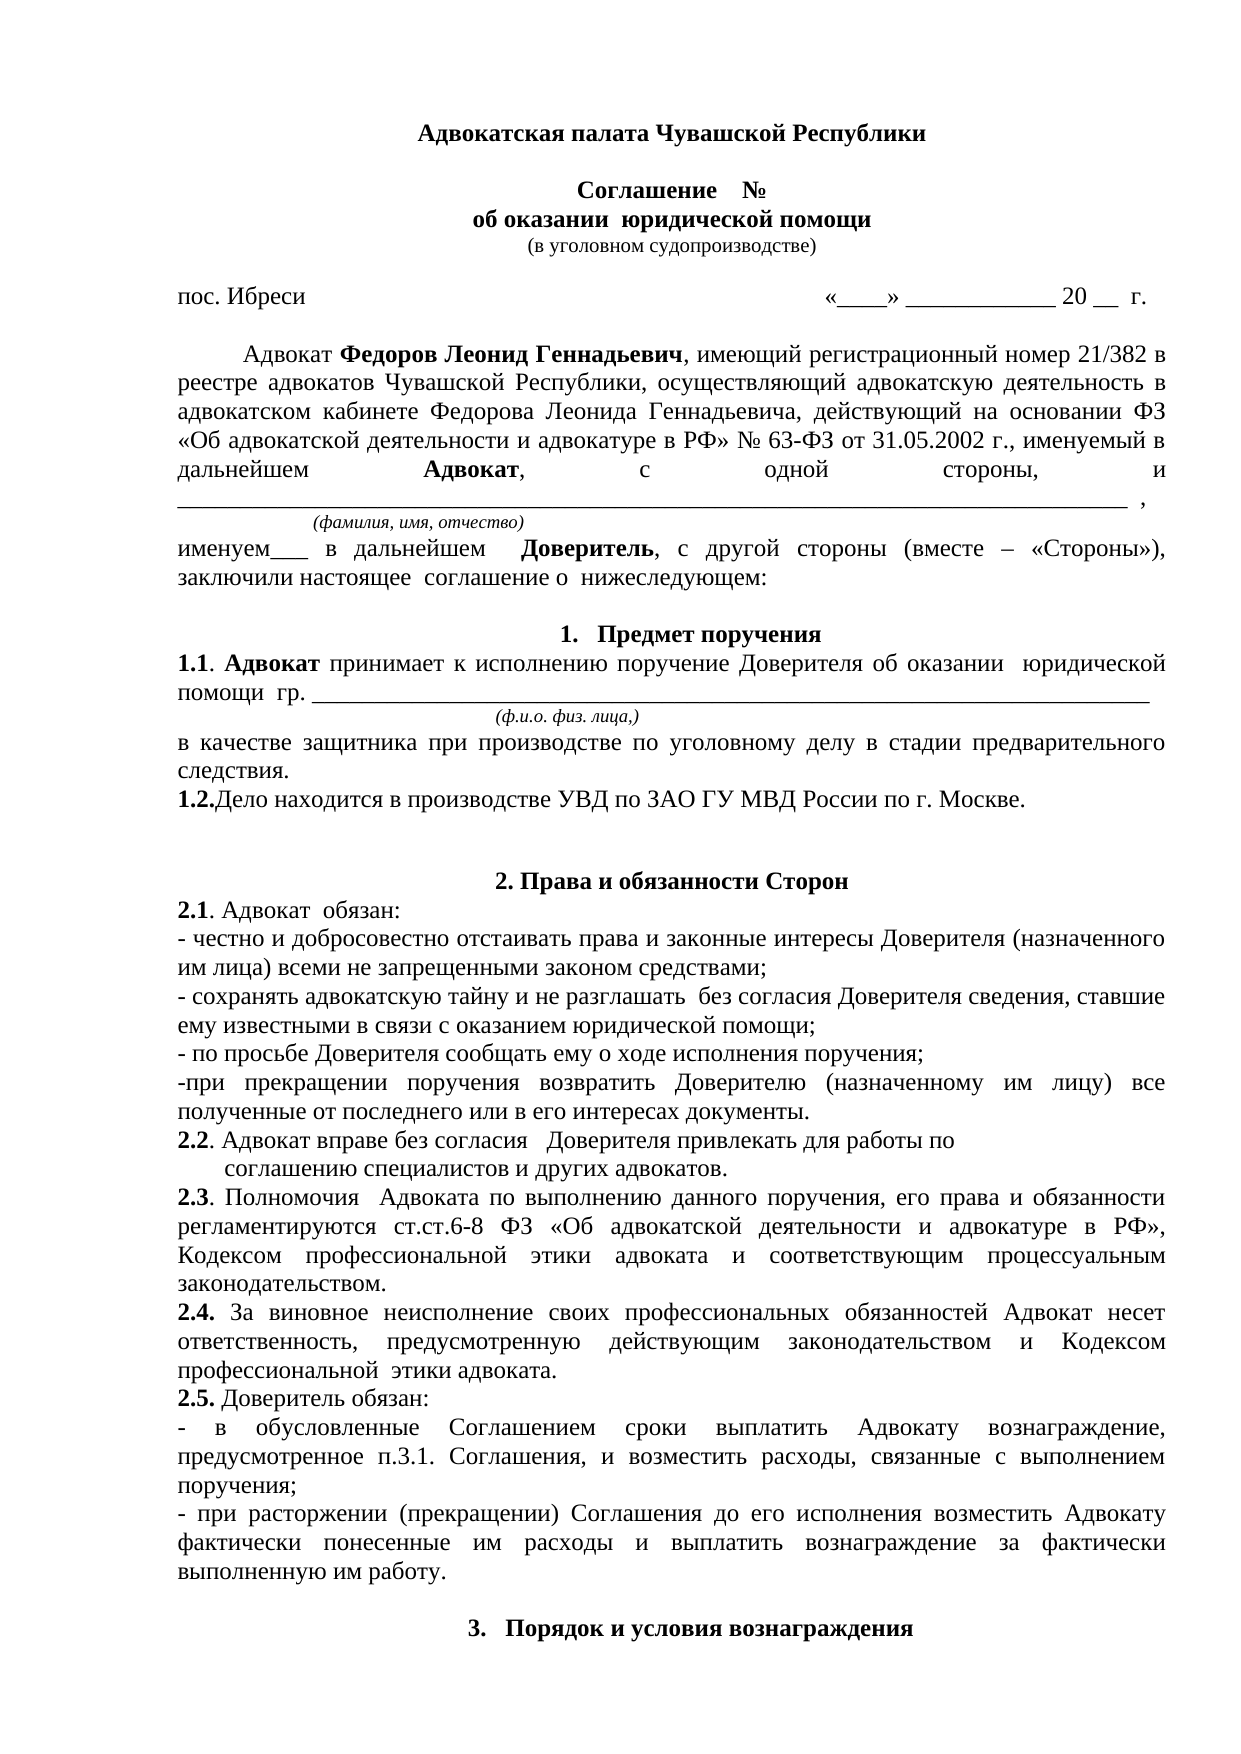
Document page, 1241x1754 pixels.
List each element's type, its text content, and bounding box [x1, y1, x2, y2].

text 1.1. Адвокат принимает к исполнению поручение Доверителя об оказании юридической помощи гр. ___________________________________________________________________ [177, 648, 1167, 705]
text 2.4. За виновное неисполнение своих профессиональных обязанностей Адвокат несет ответственность, предусмотренную действующим законодательством и Кодексом профессиональной этики адвоката. [177, 1297, 1167, 1383]
text соглашению специалистов и других адвокатов. [177, 1153, 1167, 1182]
text об оказании юридической помощи [177, 204, 1167, 233]
text (фамилия, имя, отчество) [177, 511, 1167, 533]
text 2.1. Адвокат обязан: [177, 895, 1167, 923]
text Соглашение № [177, 176, 1167, 204]
text 1.2.Дело находится в производстве УВД по ЗАО ГУ МВД России по г. Москве. [177, 784, 1167, 813]
text Адвокатская палата Чувашской Республики [177, 118, 1167, 147]
text в качестве защитника при производстве по уголовному делу в стадии предварительного следствия. [177, 727, 1167, 784]
text - в обусловленные Соглашением сроки выплатить Адвокату вознаграждение, предусмотренное п.3.1. Соглашения, и возместить расходы, связанные с выполнением поручения; [177, 1412, 1167, 1498]
text 2.2. Адвокат вправе без согласия Доверителя привлекать для работы по [177, 1125, 1167, 1153]
text (ф.и.о. физ. лица,) [177, 705, 1167, 727]
list Порядок и условия вознаграждения [215, 1613, 1167, 1642]
text 2.3. Полномочия Адвоката по выполнению данного поручения, его права и обязанности регламентируются ст.ст.6-8 ФЗ «Об адвокатской деятельности и адвокатуре в РФ», Кодексом профессиональной этики адвоката и соответствующим процессуальным законодательством. [177, 1182, 1167, 1297]
text - по просьбе Доверителя сообщать ему о ходе исполнения поручения; [177, 1038, 1167, 1067]
text 2.5. Доверитель обязан: [177, 1383, 1167, 1412]
text -при прекращении поручения возвратить Доверителю (назначенному им лицу) все полученные от последнего или в его интересах документы. [177, 1067, 1167, 1125]
text Адвокат Федоров Леонид Геннадьевич, имеющий регистрационный номер 21/382 в реестре адвокатов Чувашской Республики, осуществляющий адвокатскую деятельность в адвокатском кабинете Федорова Леонида Геннадьевича, действующий на основании ФЗ «Об адвокатской деятельности и адвокатуре в РФ» № 63-ФЗ от 31.05.2002 г., именуемый в дальнейшем Адвокат, с одной стороны, и ____________________________________________________________________________ , [177, 339, 1167, 511]
text (в уголовном судопроизводстве) [177, 233, 1167, 257]
text - при расторжении (прекращении) Соглашения до его исполнения возместить Адвокату фактически понесенные им расходы и выплатить вознаграждение за фактически выполненную им работу. [177, 1498, 1167, 1585]
text - честно и добросовестно отстаивать права и законные интересы Доверителя (назначенного им лица) всеми не запрещенными законом средствами; [177, 923, 1167, 981]
list Предмет поручения [215, 619, 1167, 648]
text пос. Ибреси «____» ____________ 20 __ г. [177, 281, 1167, 310]
text 2. Права и обязанности Сторон [177, 866, 1167, 895]
text именуем___ в дальнейшем Доверитель, с другой стороны (вместе – «Стороны»), заключили настоящее соглашение о нижеследующем: [177, 533, 1167, 590]
text - сохранять адвокатскую тайну и не разглашать без согласия Доверителя сведения, ставшие ему известными в связи с оказанием юридической помощи; [177, 981, 1167, 1038]
